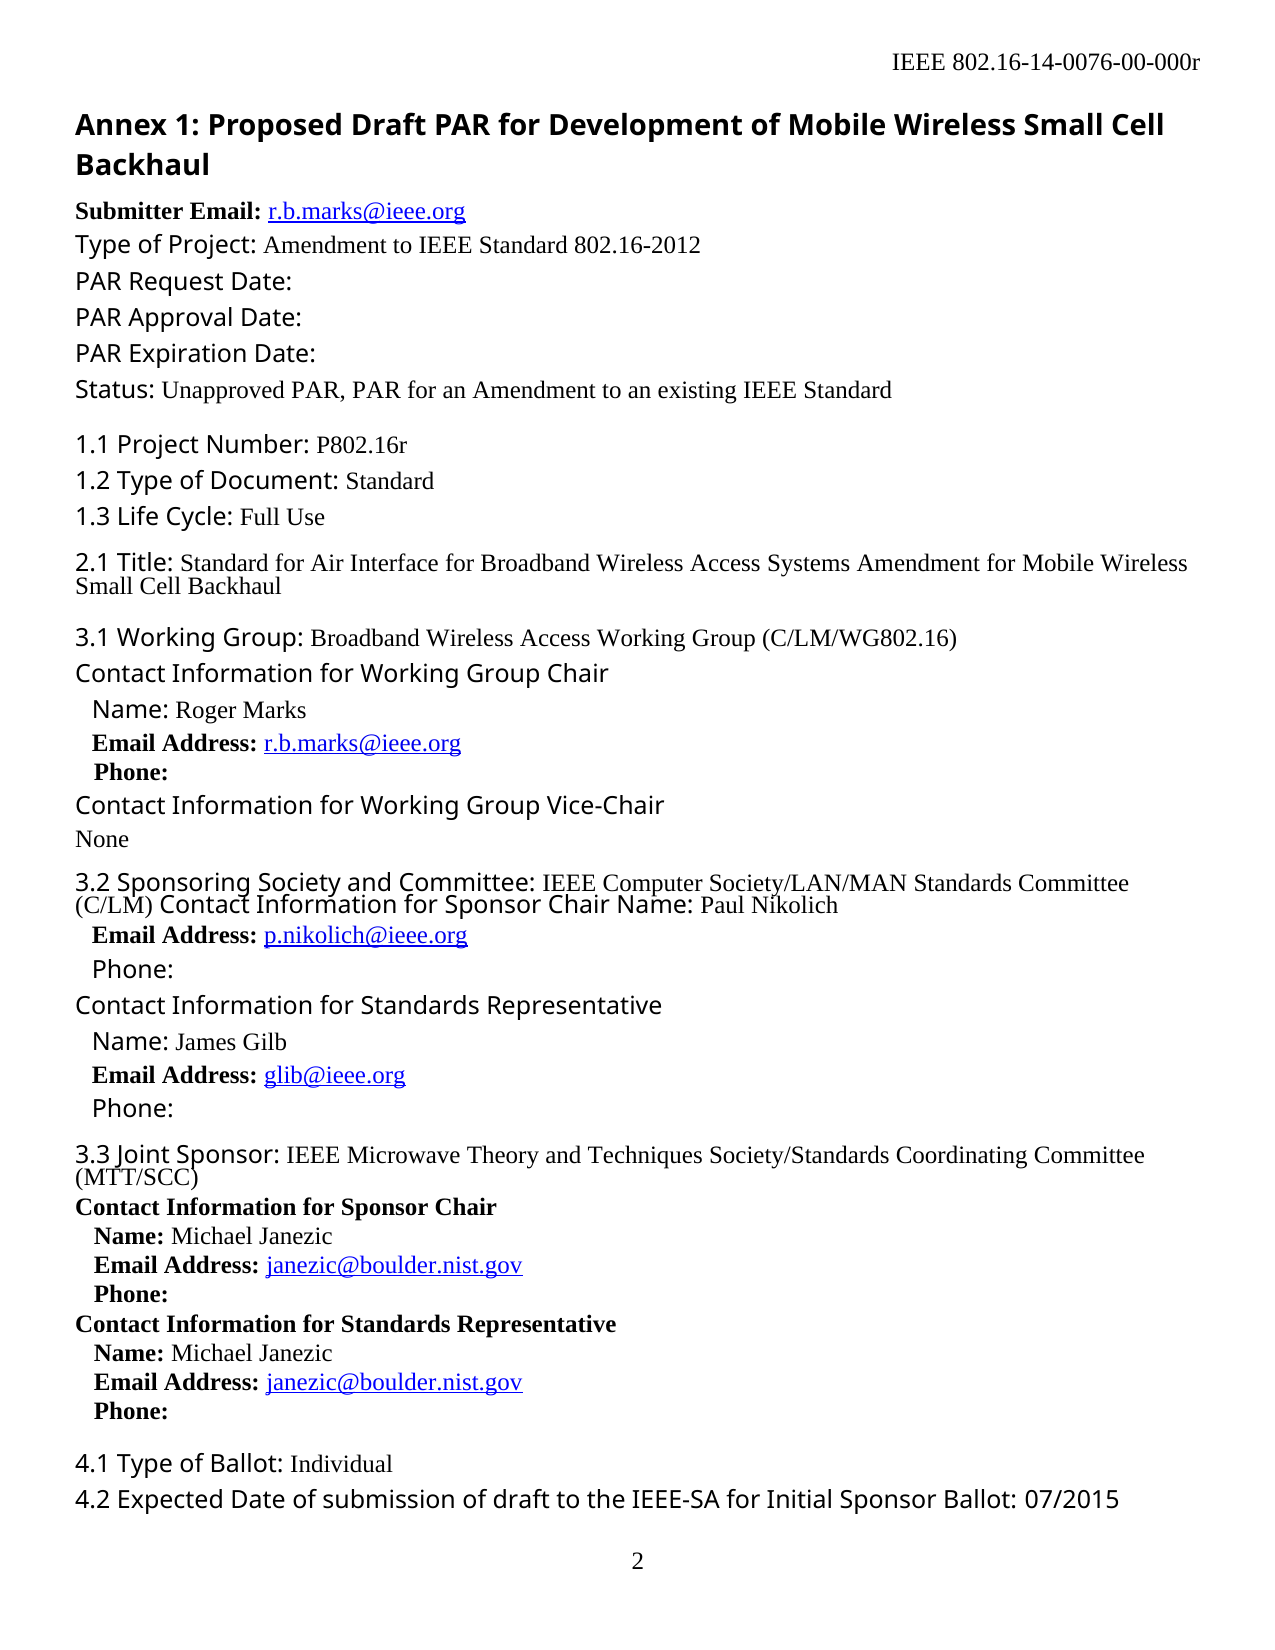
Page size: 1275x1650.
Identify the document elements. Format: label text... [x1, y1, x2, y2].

text Phone: [75, 951, 1200, 985]
text Contact Information for Standards Representative Name: Michael Janezic Email Address: janezic@boulder.nist.gov Phone: [75, 1309, 1200, 1424]
text 4.2 Expected Date of submission of draft to the IEEE-SA for Initial Sponsor Ballot: 07/2015 [75, 1482, 1200, 1516]
text PAR Expiration Date: [75, 336, 1200, 369]
text 1.3 Life Cycle: Full Use [75, 499, 1200, 533]
text Annex 1: Proposed Draft PAR for Development of Mobile Wireless Small Cell Backhaul [75, 104, 1200, 184]
text Email Address: r.b.marks@ieee.org Phone: [75, 728, 1200, 786]
text 1.1 Project Number: P802.16r [75, 427, 1200, 461]
text Contact Information for Working Group Vice-Chair [75, 788, 1200, 822]
text PAR Approval Date: [75, 299, 1200, 333]
text Contact Information for Standards Representative [75, 987, 1200, 1021]
text Email Address: p.nikolich@ieee.org [75, 920, 1200, 949]
text Name: Roger Marks [75, 692, 1200, 726]
text Phone: [75, 1091, 1200, 1124]
text 1.2 Type of Document: Standard [75, 463, 1200, 497]
text 4.1 Type of Ballot: Individual [75, 1445, 1200, 1479]
text 3.3 Joint Sponsor: IEEE Microwave Theory and Techniques Society/Standards Coordinating Committee (MTT/SCC) [75, 1145, 1200, 1190]
text 3.2 Sponsoring Society and Committee: IEEE Computer Society/LAN/MAN Standards Committee (C/LM) Contact Information for Sponsor Chair Name: Paul Nikolich [75, 873, 1200, 918]
text Contact Information for Sponsor Chair Name: Michael Janezic Email Address: janezic@boulder.nist.gov Phone: [75, 1192, 1200, 1307]
text None [75, 824, 1200, 852]
text 2.1 Title: Standard for Air Interface for Broadband Wireless Access Systems Amendment for Mobile Wireless Small Cell Backhaul [75, 554, 1200, 599]
text 3.1 Working Group: Broadband Wireless Access Working Group (C/LM/WG802.16) [75, 619, 1200, 654]
text Status: Unapproved PAR, PAR for an Amendment to an existing IEEE Standard [75, 372, 1200, 406]
text Submitter Email: r.b.marks@ieee.org [75, 196, 1200, 225]
text Contact Information for Working Group Chair [75, 656, 1200, 690]
text PAR Request Date: [75, 263, 1200, 297]
text Name: James Gilb [75, 1023, 1200, 1058]
text Type of Project: Amendment to IEEE Standard 802.16-2012 [75, 227, 1200, 261]
text Email Address: glib@ieee.org [75, 1060, 1200, 1088]
